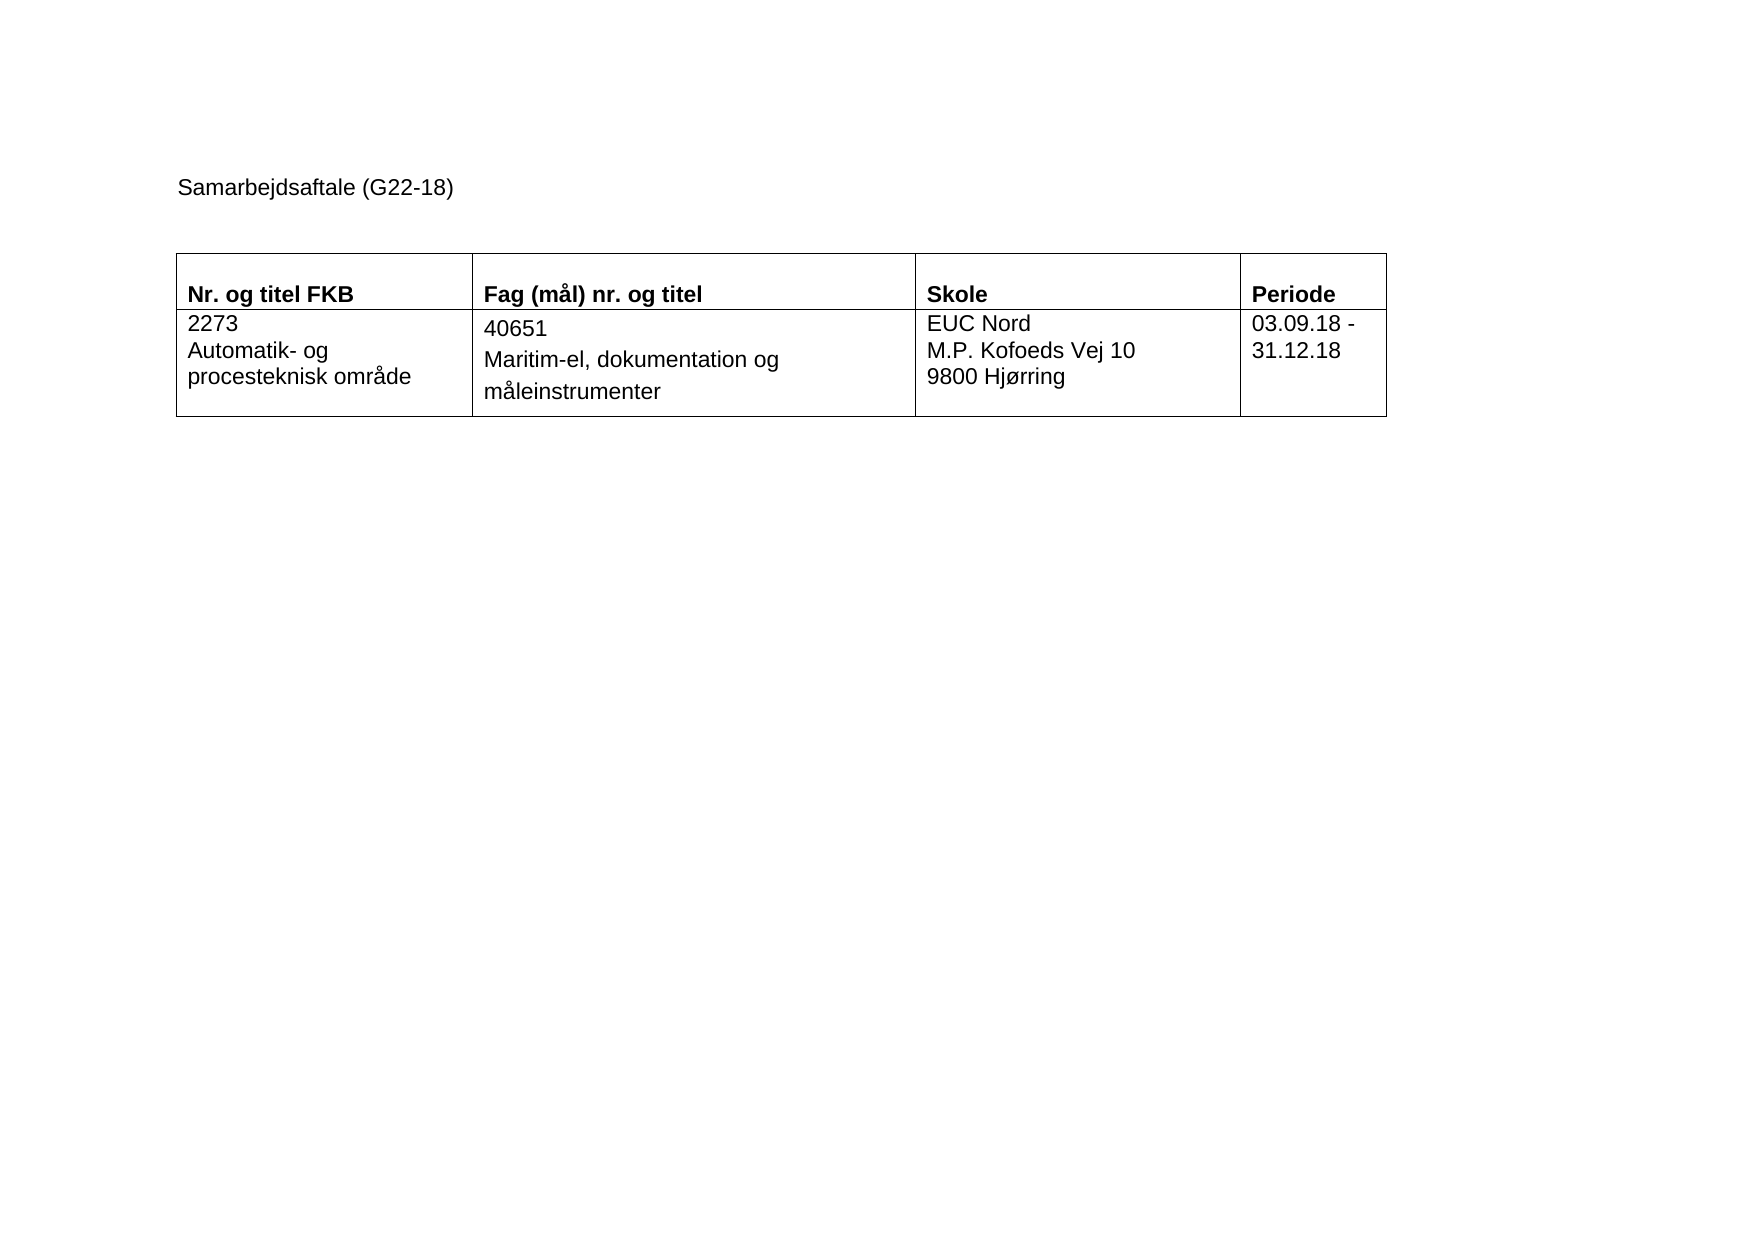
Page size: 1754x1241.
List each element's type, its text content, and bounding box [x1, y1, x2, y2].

table_cell 2273 Automatik- og procesteknisk område [177, 310, 472, 416]
table_cell 40651 Maritim-el, dokumentation og måleinstrumenter [473, 310, 915, 416]
text Samarbejdsaftale (G22-18) [177, 174, 1577, 200]
table_header Periode [1241, 254, 1386, 309]
table_header Fag (mål) nr. og titel [473, 254, 915, 309]
table_cell EUC Nord M.P. Kofoeds Vej 10 9800 Hjørring [916, 310, 1240, 416]
table_cell 03.09.18 - 31.12.18 [1241, 310, 1386, 416]
table_header Skole [916, 254, 1240, 309]
table_header Nr. og titel FKB [177, 254, 472, 309]
